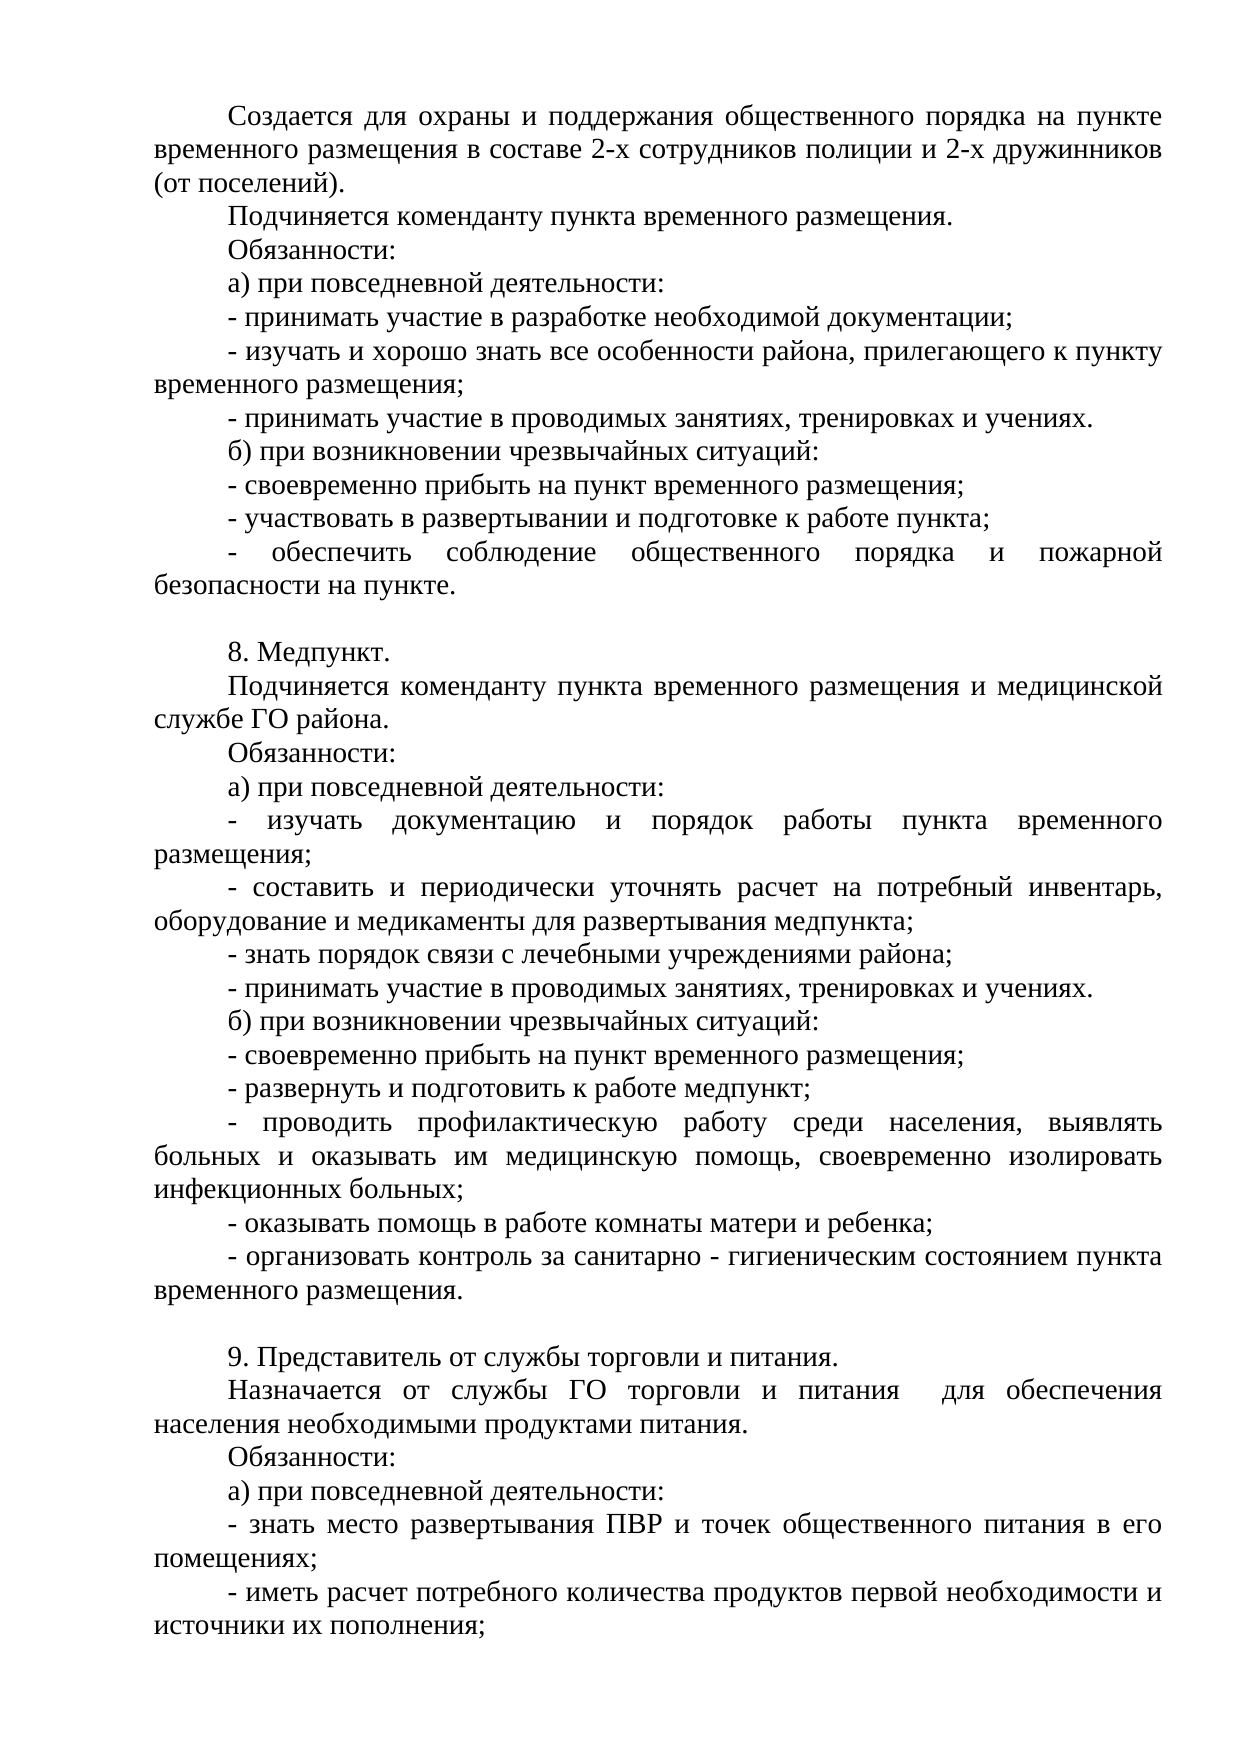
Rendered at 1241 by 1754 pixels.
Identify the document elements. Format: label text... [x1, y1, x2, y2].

text - изучать документацию и порядок работы пункта временного размещения; [153, 802, 1163, 869]
text - знать порядок связи с лечебными учреждениями района; [153, 936, 1163, 970]
text Обязанности: [153, 232, 1163, 266]
text - обеспечить соблюдение общественного порядка и пожарной безопасности на пункте. [153, 534, 1163, 601]
text а) при повседневной деятельности: [153, 769, 1163, 802]
text а) при повседневной деятельности: [153, 266, 1163, 299]
text - принимать участие в разработке необходимой документации; [153, 299, 1163, 333]
text - принимать участие в проводимых занятиях, тренировках и учениях. [153, 970, 1163, 1003]
text - проводить профилактическую работу среди населения, выявлять больных и оказывать им медицинскую помощь, своевременно изолировать инфекционных больных; [153, 1104, 1163, 1205]
text - развернуть и подготовить к работе медпункт; [153, 1071, 1163, 1104]
text 9. Представитель от службы торговли и питания. [153, 1339, 1163, 1372]
text Подчиняется коменданту пункта временного размещения. [153, 198, 1163, 232]
text - оказывать помощь в работе комнаты матери и ребенка; [153, 1205, 1163, 1238]
text - знать место развертывания ПВР и точек общественного питания в его помещениях; [153, 1507, 1163, 1574]
text - иметь расчет потребного количества продуктов первой необходимости и источники их пополнения; [153, 1574, 1163, 1641]
text Обязанности: [153, 735, 1163, 769]
text - своевременно прибыть на пункт временного размещения; [153, 1037, 1163, 1071]
text 8. Медпункт. [153, 634, 1163, 668]
text Подчиняется коменданту пункта временного размещения и медицинской службе ГО района. [153, 668, 1163, 735]
text - составить и периодически уточнять расчет на потребный инвентарь, оборудование и медикаменты для развертывания медпункта; [153, 869, 1163, 936]
text Назначается от службы ГО торговли и питания для обеспечения населения необходимыми продуктами питания. [153, 1372, 1163, 1439]
text б) при возникновении чрезвычайных ситуаций: [153, 1003, 1163, 1037]
text - организовать контроль за санитарно - гигиеническим состоянием пункта временного размещения. [153, 1238, 1163, 1305]
text Создается для охраны и поддержания общественного порядка на пункте временного размещения в составе 2-х сотрудников полиции и 2-х дружинников (от поселений). [153, 98, 1163, 198]
text - участвовать в развертывании и подготовке к работе пункта; [153, 500, 1163, 534]
text а) при повседневной деятельности: [153, 1473, 1163, 1507]
text - принимать участие в проводимых занятиях, тренировках и учениях. [153, 400, 1163, 433]
text б) при возникновении чрезвычайных ситуаций: [153, 433, 1163, 467]
text - своевременно прибыть на пункт временного размещения; [153, 467, 1163, 500]
text Обязанности: [153, 1439, 1163, 1473]
text - изучать и хорошо знать все особенности района, прилегающего к пункту временного размещения; [153, 333, 1163, 400]
